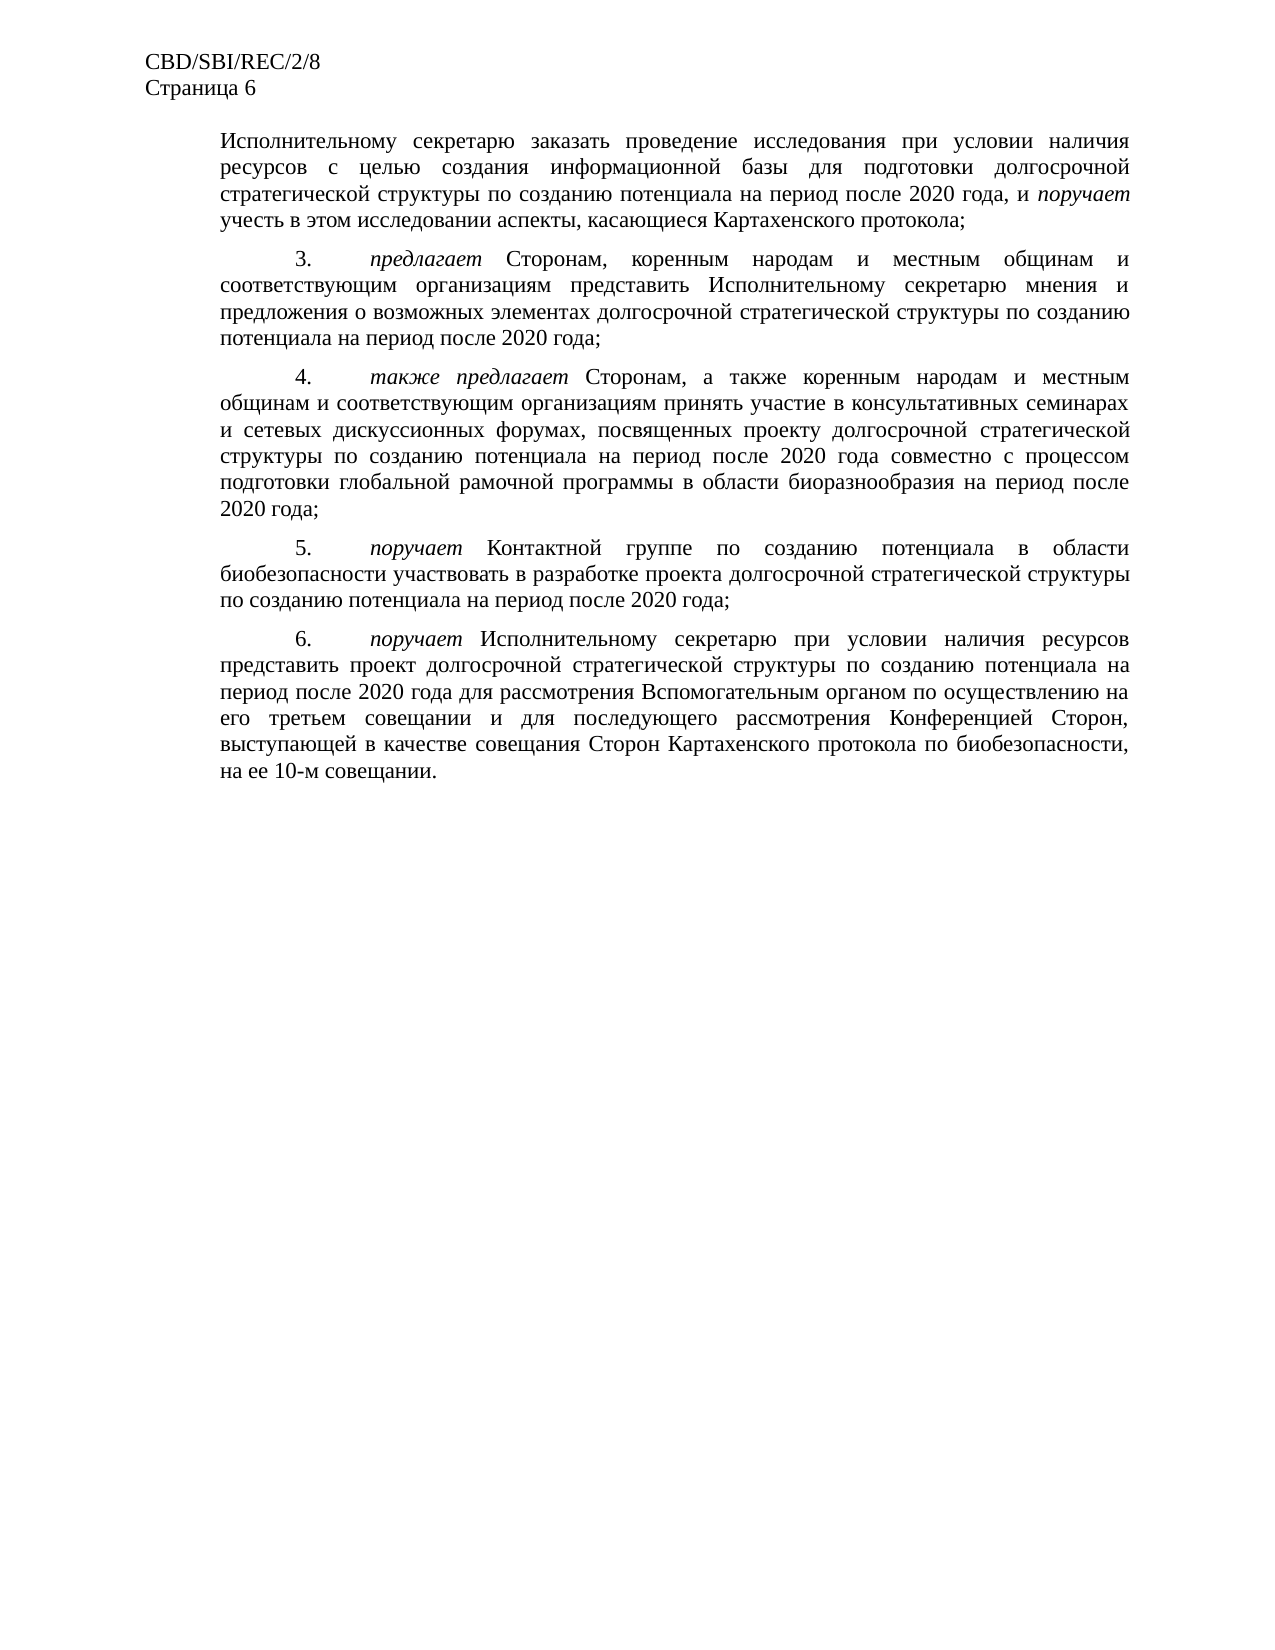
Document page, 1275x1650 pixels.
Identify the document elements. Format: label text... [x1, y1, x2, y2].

text 5. поручает Контактной группе по созданию потенциала в области биобезопасности участвовать в разработке проекта долгосрочной стратегической структуры по созданию потенциала на период после 2020 года; [220, 533, 1130, 613]
text 4. также предлагает Сторонам, а также коренным народам и местным общинам и соответствующим организациям принять участие в консультативных семинарах и сетевых дискуссионных форумах, посвященных проекту долгосрочной стратегической структуры по созданию потенциала на период после 2020 года совместно с процессом подготовки глобальной рамочной программы в области биоразнообразия на период после 2020 года; [220, 363, 1130, 521]
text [220, 127, 1130, 232]
text 3. предлагает Сторонам, коренным народам и местным общинам и соответствующим организациям представить Исполнительному секретарю мнения и предложения о возможных элементах долгосрочной стратегической структуры по созданию потенциала на период после 2020 года; [220, 245, 1130, 350]
text 6. поручает Исполнительному секретарю при условии наличия ресурсов представить проект долгосрочной стратегической структуры по созданию потенциала на период после 2020 года для рассмотрения Вспомогательным органом по осуществлению на его третьем совещании и для последующего рассмотрения Конференцией Сторон, выступающей в качестве совещания Сторон Картахенского протокола по биобезопасности, на ее 10-м совещании. [220, 625, 1130, 783]
